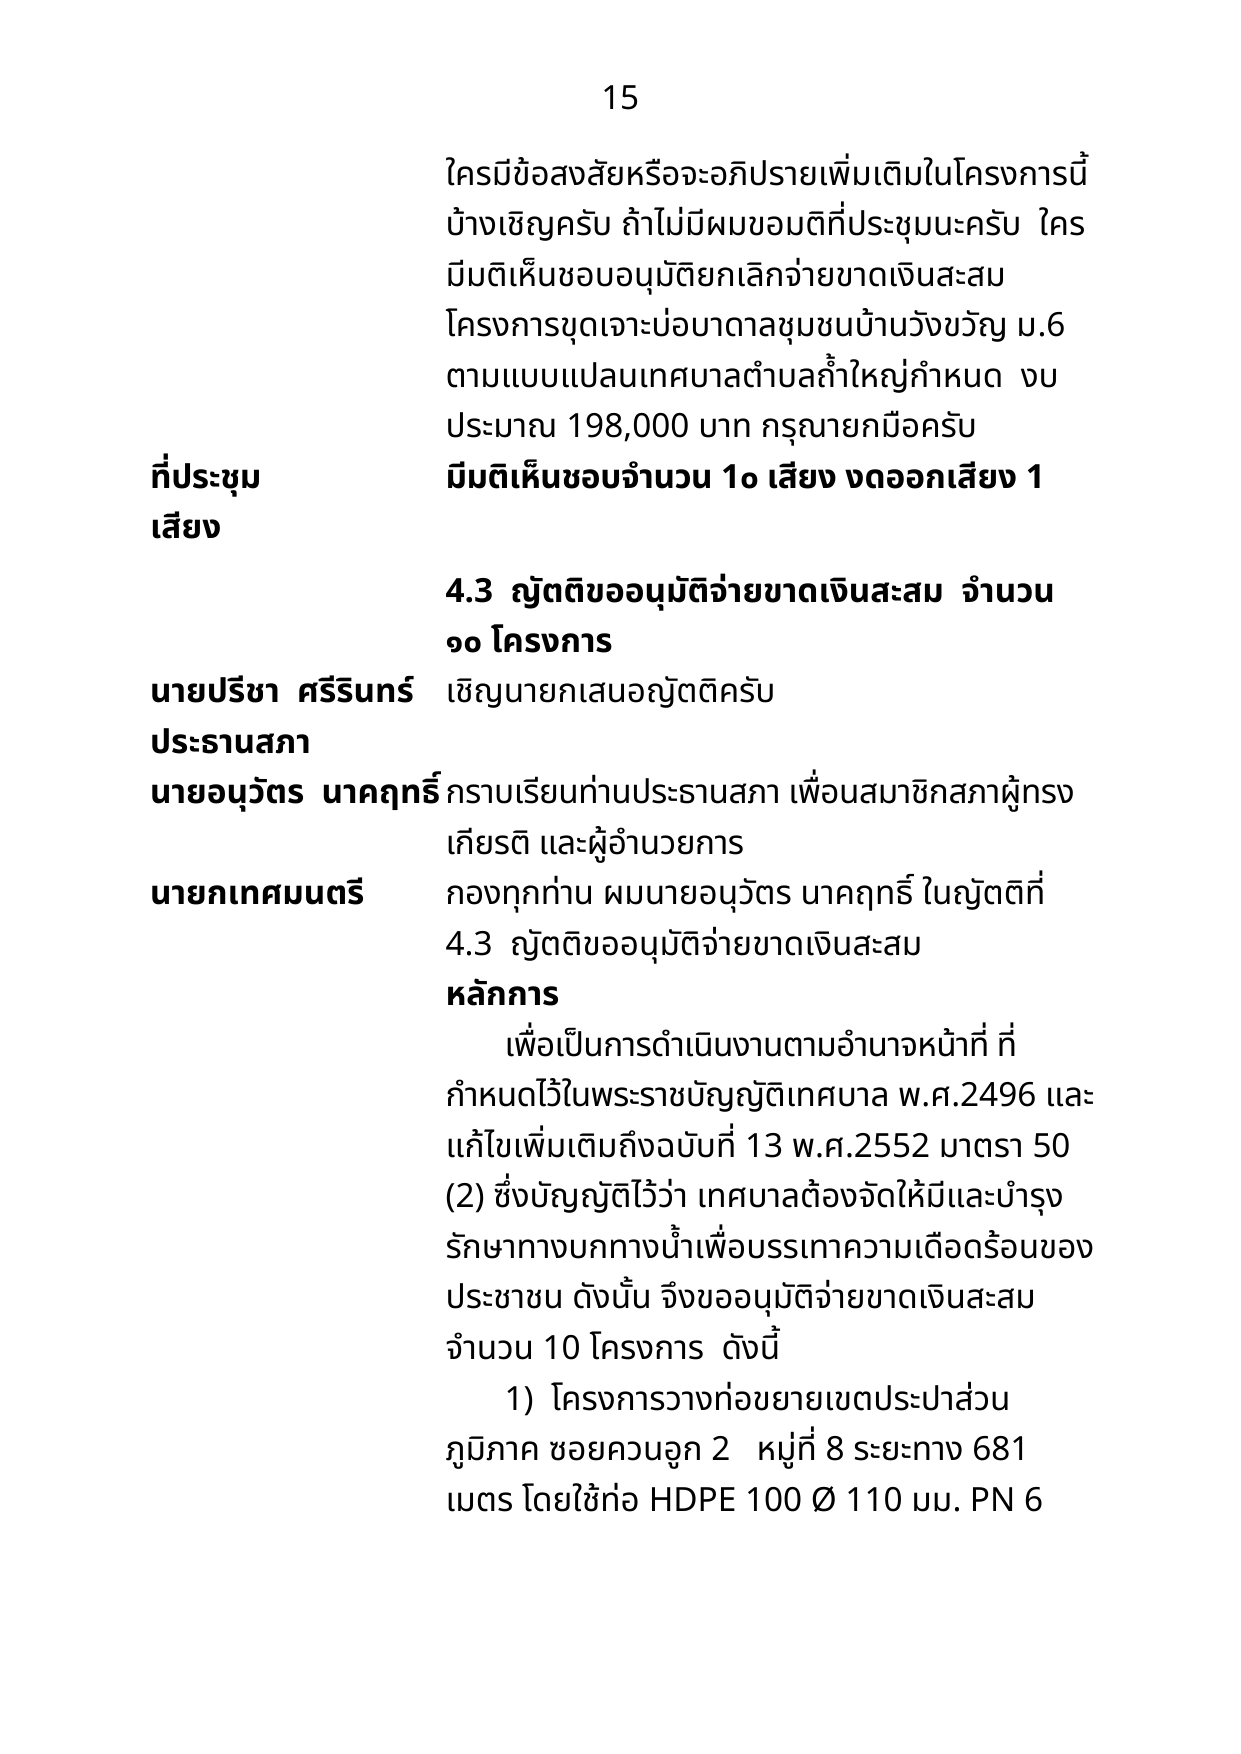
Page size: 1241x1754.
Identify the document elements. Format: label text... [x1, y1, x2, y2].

text 4.3 ญัตติขออนุมัติจ่ายขาดเงินสะสม จำนวน ๑๐ โครงการ [445, 566, 1095, 667]
text หลักการ [150, 970, 1095, 1021]
text นายกเทศมนตรี กองทุกท่าน ผมนายอนุวัตร นาคฤทธิ์ ในญัตติที่ 4.3 ญัตติขออนุมัติจ่ายขาดเงินสะสม [150, 869, 1095, 970]
text นายอนุวัตร นาคฤทธิ์ กราบเรียนท่านประธานสภา เพื่อนสมาชิกสภาผู้ทรงเกียรติ และผู้อำนวยการ [150, 768, 1095, 869]
text ใครมีข้อสงสัยหรือจะอภิปรายเพิ่มเติมในโครงการนี้บ้างเชิญครับ ถ้าไม่มีผมขอมติที่ประชุมนะครับ ใครมีมติเห็นชอบอนุมัติยกเลิกจ่ายขาดเงินสะสมโครงการขุดเจาะบ่อบาดาลชุมชนบ้านวังขวัญ ม.6 ตามแบบแปลนเทศบาลตำบลถ้ำใหญ่กำหนด งบประมาณ 198,000 บาท กรุณายกมือครับ [445, 150, 1095, 453]
text ประธานสภา [150, 718, 1095, 768]
text ที่ประชุม มีมติเห็นชอบจำนวน 1๐ เสียง งดออกเสียง 1 เสียง [150, 453, 1095, 554]
text นายปรีชา ศรีรินทร์ เชิญนายกเสนอญัตติครับ [150, 667, 1095, 718]
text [445, 1374, 1095, 1526]
text เพื่อเป็นการดำเนินงานตามอำนาจหน้าที่ ที่กำหนดไว้ในพระราชบัญญัติเทศบาล พ.ศ.2496 และแก้ไขเพิ่มเติมถึงฉบับที่ 13 พ.ศ.2552 มาตรา 50 (2) ซึ่งบัญญัติไว้ว่า เทศบาลต้องจัดให้มีและบำรุงรักษาทางบกทางน้ำเพื่อบรรเทาความเดือดร้อนของประชาชน ดังนั้น จึงขออนุมัติจ่ายขาดเงินสะสม จำนวน 10 โครงการ ดังนี้ [445, 1021, 1095, 1374]
